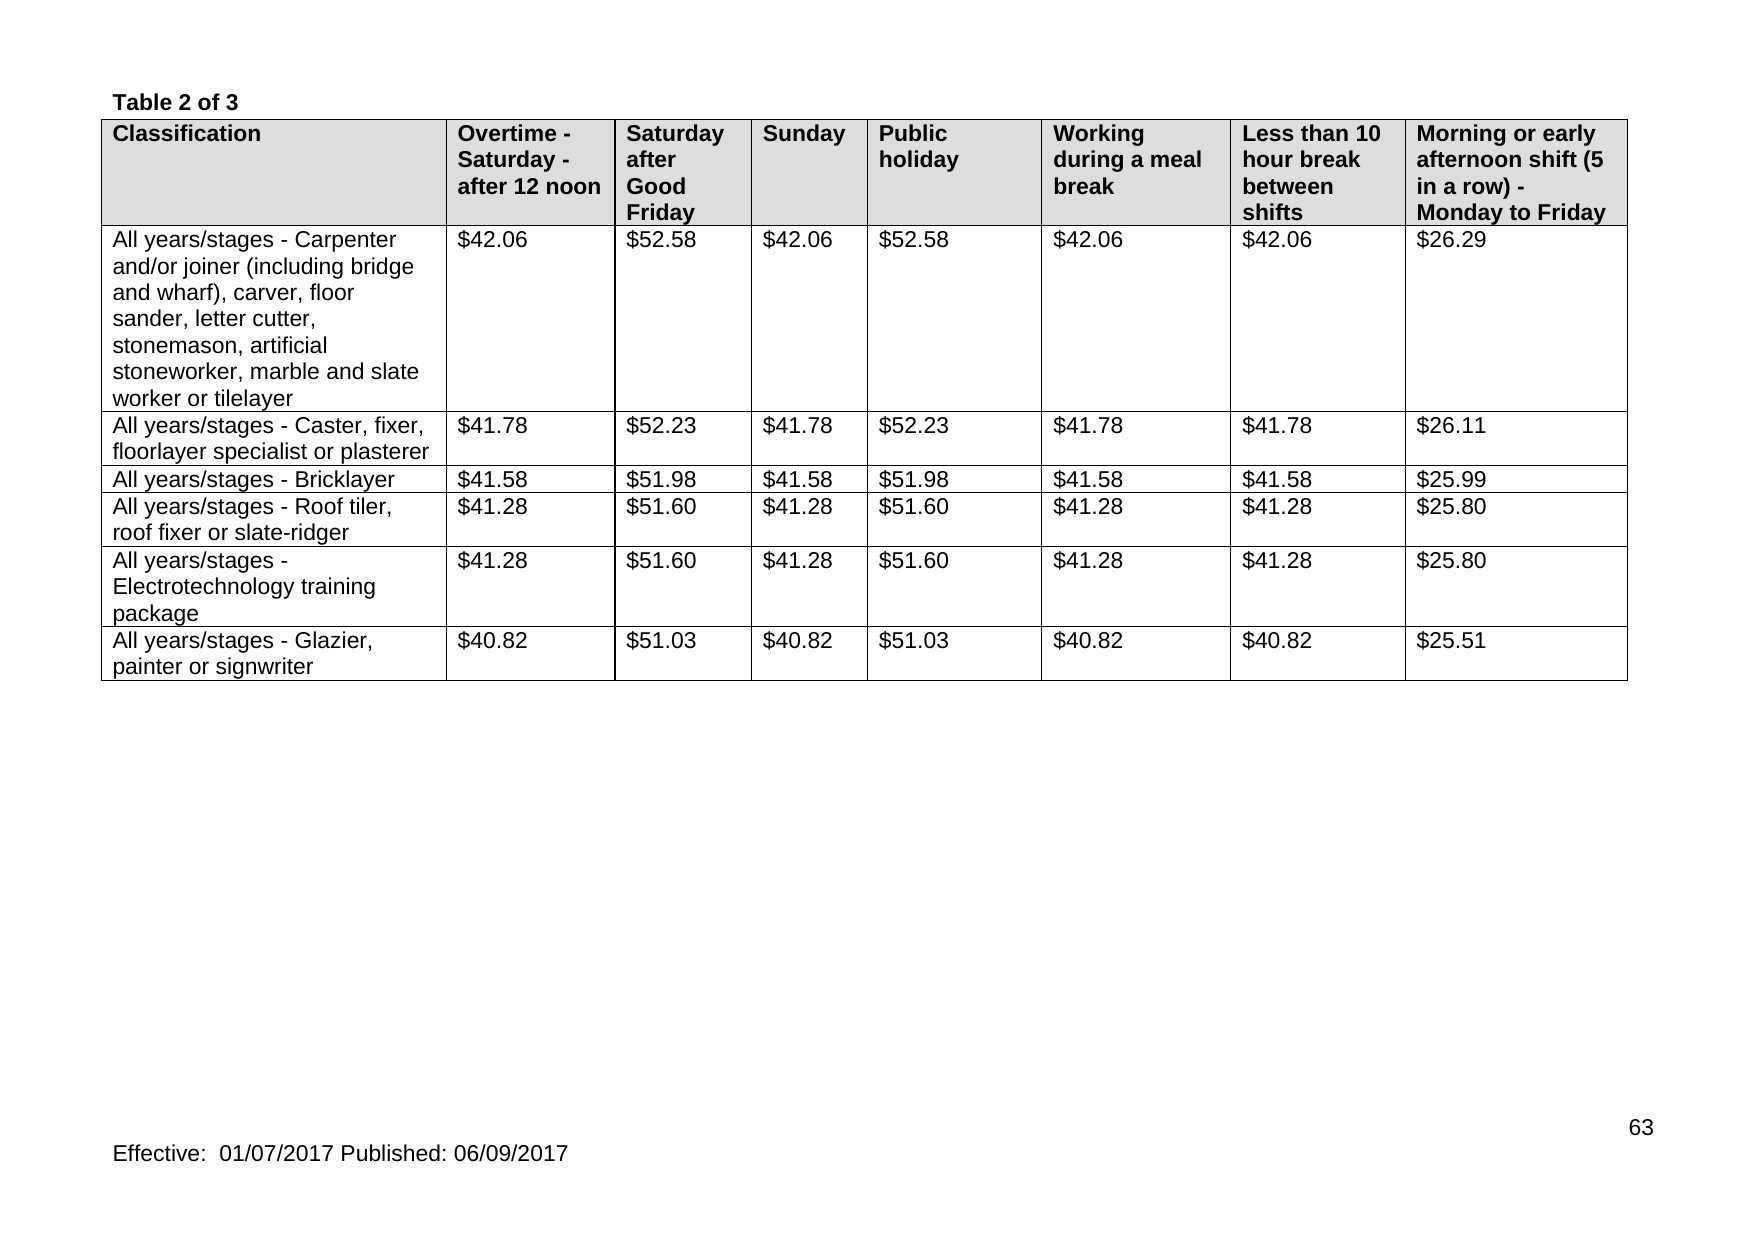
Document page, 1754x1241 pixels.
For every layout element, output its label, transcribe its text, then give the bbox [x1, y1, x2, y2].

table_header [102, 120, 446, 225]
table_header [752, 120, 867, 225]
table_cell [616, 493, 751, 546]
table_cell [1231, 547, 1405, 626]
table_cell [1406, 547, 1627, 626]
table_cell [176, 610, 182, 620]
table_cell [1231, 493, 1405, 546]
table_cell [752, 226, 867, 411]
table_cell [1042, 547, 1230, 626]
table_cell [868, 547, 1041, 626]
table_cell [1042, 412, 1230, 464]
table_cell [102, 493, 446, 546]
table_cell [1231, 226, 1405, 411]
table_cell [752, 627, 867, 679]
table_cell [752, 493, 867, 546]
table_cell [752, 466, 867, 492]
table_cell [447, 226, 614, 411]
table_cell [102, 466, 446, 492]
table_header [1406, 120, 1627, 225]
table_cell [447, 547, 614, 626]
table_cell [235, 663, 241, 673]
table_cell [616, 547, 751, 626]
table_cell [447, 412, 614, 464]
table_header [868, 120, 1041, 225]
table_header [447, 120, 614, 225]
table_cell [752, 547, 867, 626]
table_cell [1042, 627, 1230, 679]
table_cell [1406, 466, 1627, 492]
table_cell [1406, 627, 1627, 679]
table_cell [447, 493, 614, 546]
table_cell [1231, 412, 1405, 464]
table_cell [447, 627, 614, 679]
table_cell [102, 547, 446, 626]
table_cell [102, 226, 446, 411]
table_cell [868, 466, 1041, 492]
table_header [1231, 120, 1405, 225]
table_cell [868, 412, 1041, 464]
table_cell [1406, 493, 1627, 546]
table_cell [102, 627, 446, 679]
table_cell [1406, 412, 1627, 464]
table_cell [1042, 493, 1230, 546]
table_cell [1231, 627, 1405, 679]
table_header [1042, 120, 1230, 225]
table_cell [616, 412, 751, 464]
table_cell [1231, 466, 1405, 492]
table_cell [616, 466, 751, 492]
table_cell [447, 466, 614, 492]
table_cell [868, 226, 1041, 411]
text Table 2 of 3 [112, 89, 1654, 115]
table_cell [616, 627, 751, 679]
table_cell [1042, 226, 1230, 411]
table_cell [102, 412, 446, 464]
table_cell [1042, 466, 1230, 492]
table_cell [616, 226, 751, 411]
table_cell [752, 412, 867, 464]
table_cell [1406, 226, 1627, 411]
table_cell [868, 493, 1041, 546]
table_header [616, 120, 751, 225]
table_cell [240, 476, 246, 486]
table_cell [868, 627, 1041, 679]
